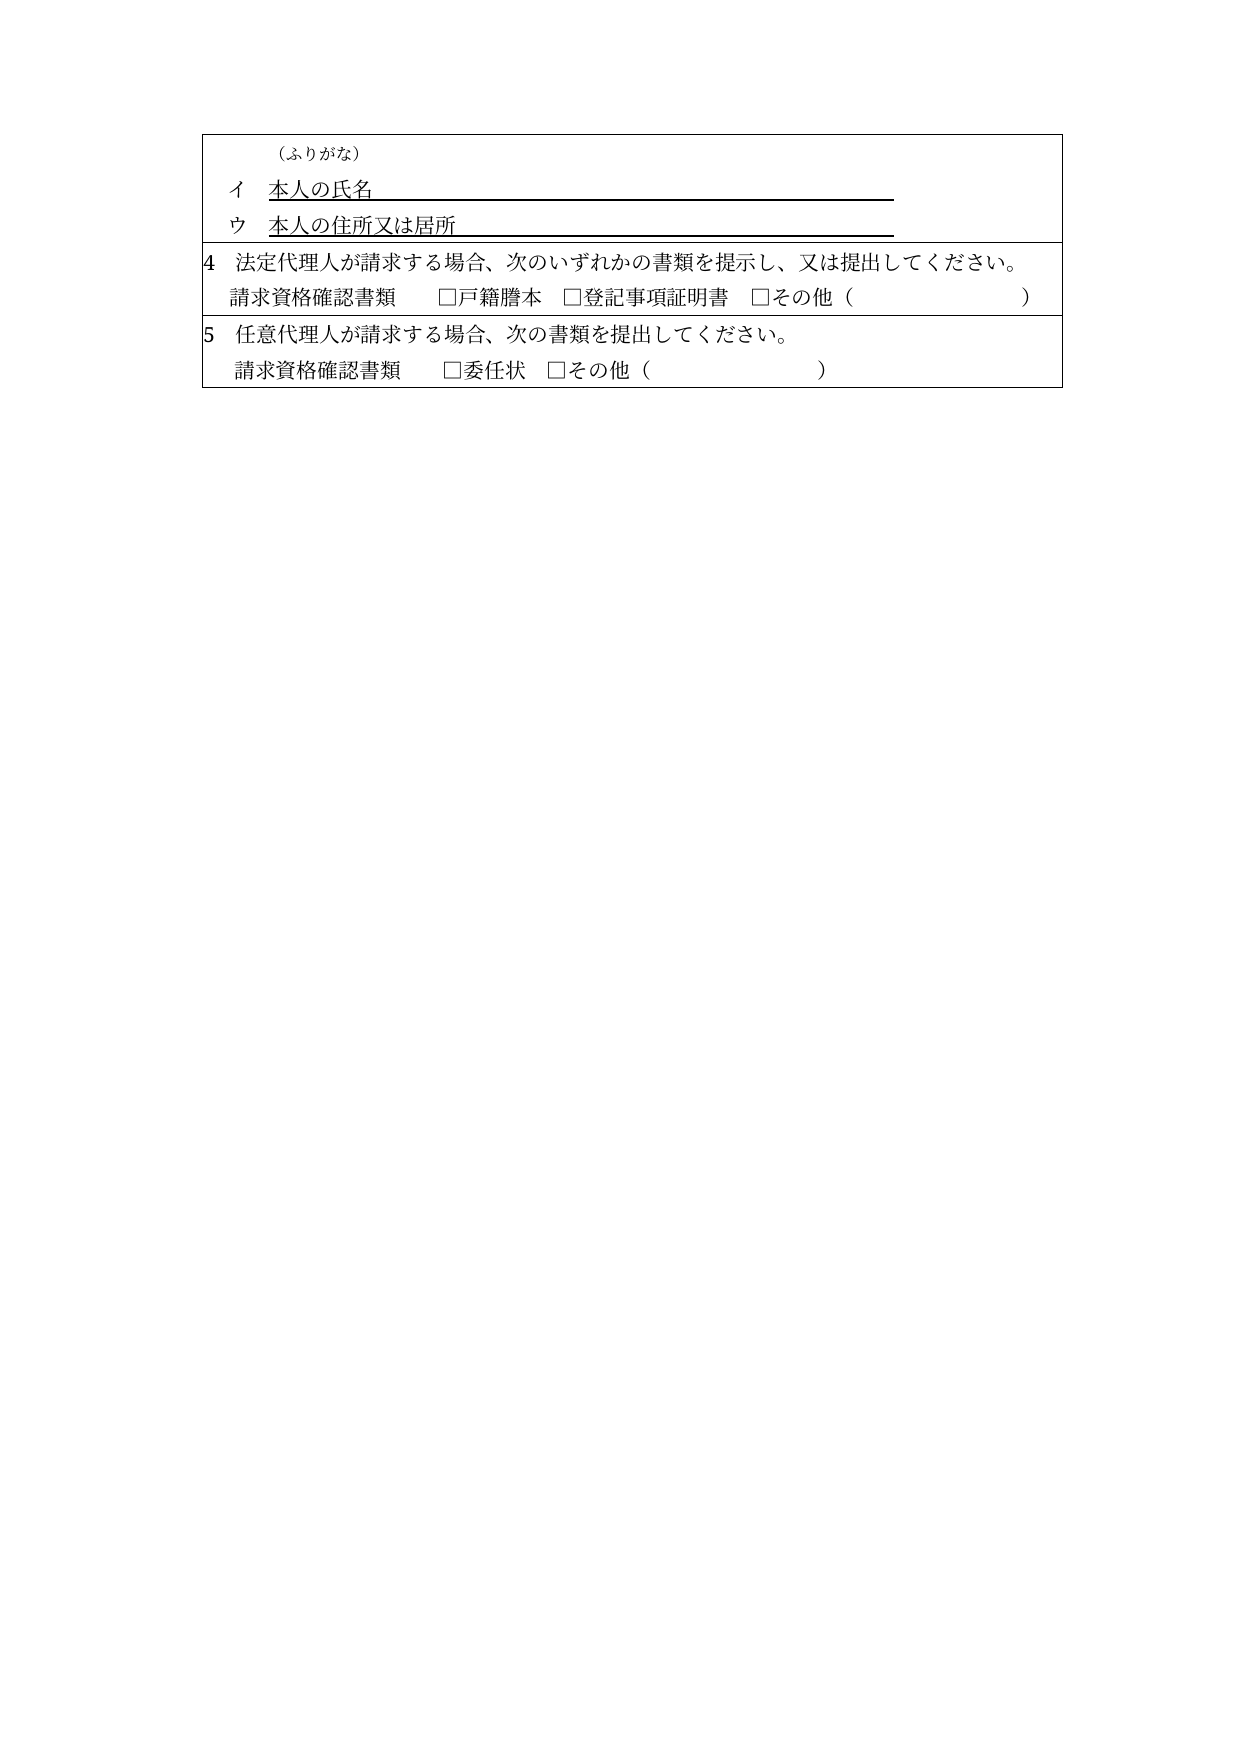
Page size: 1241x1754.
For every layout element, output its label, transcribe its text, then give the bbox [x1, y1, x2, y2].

table_cell 5 任意代理人が請求する場合、次の書類を提出してください。 請求資格確認書類 □委任状 □その他（ ） [203, 316, 1062, 387]
table_cell 4 法定代理人が請求する場合、次のいずれかの書類を提示し、又は提出してください。 請求資格確認書類 □戸籍謄本 □登記事項証明書 □その他（ ） [203, 243, 1062, 315]
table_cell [203, 135, 1062, 242]
